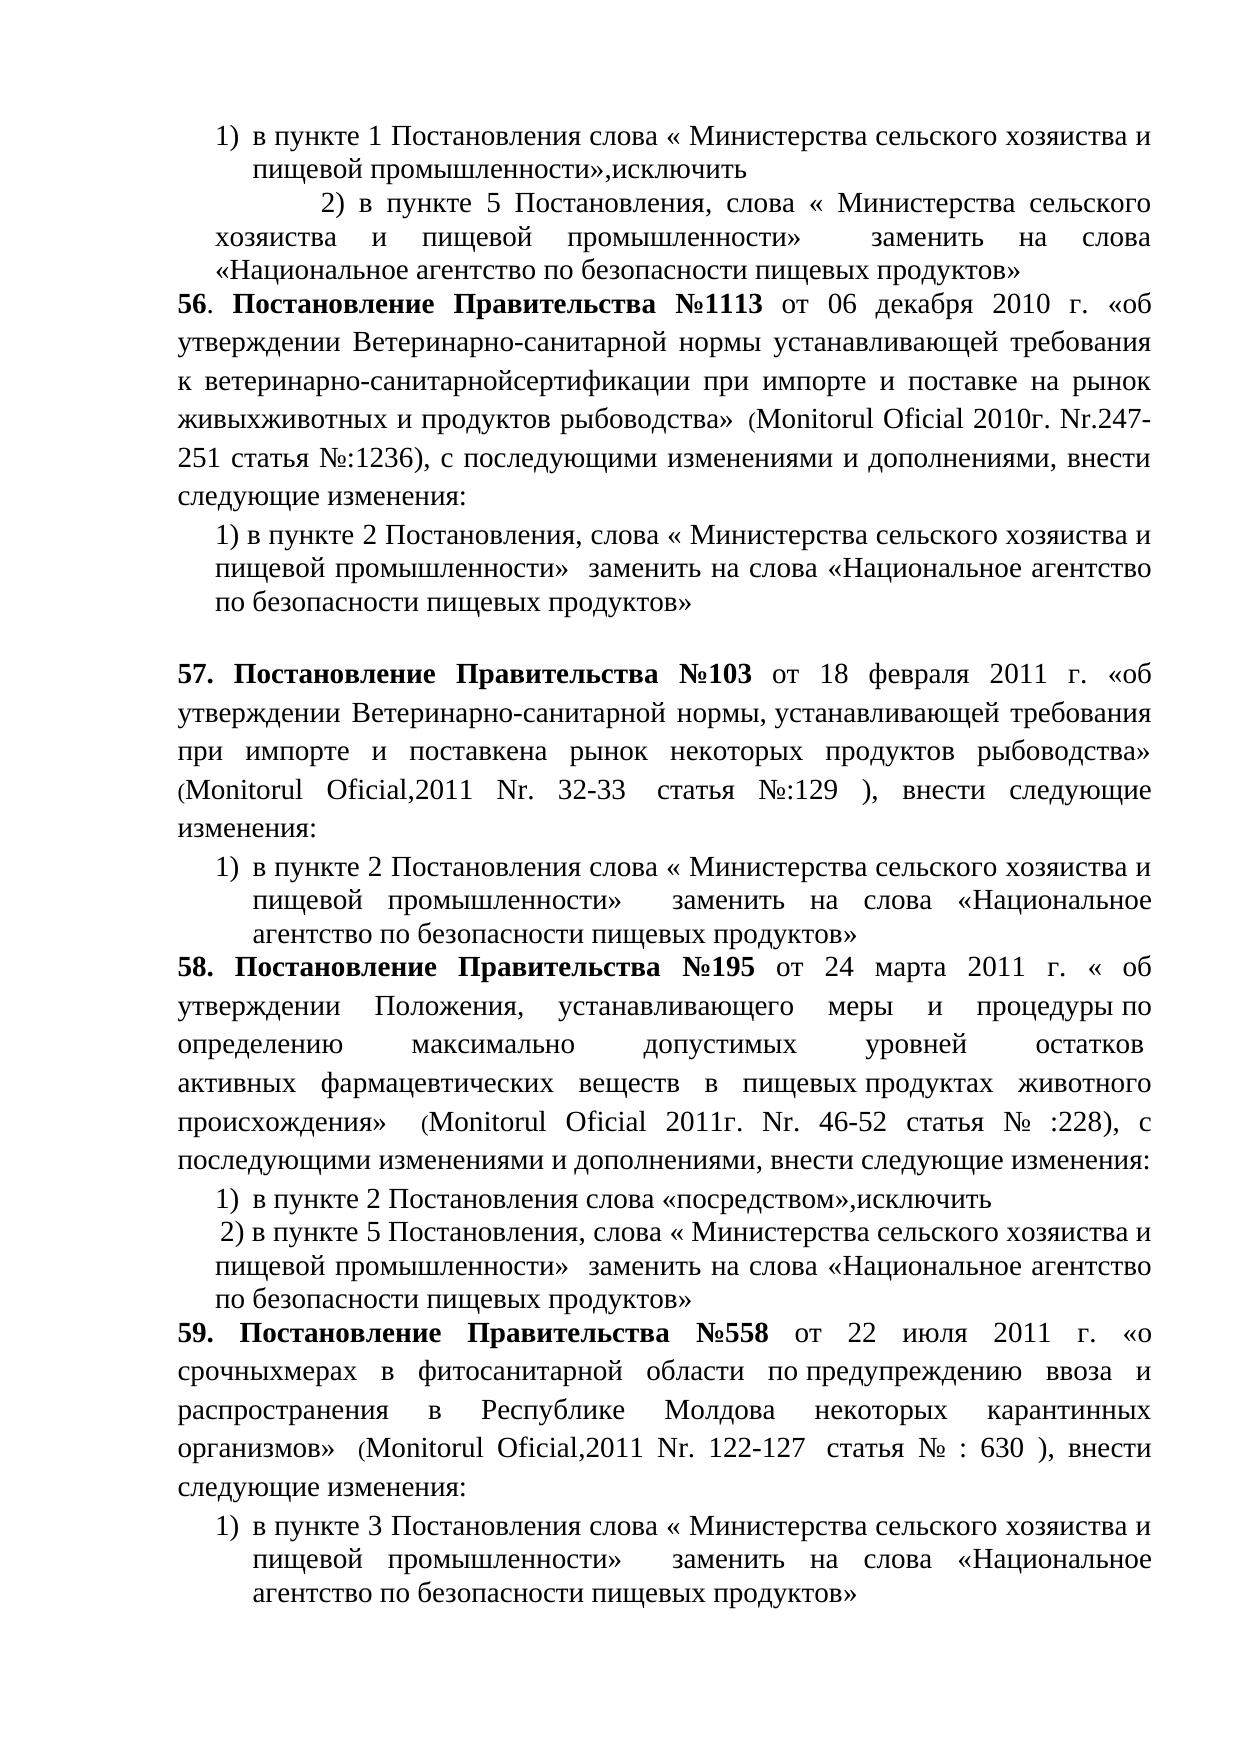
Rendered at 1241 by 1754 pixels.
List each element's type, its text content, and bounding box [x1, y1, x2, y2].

text 56. Постановление Правительства №1113 от 06 декабря 2010 г. «об утверждении Ветеринарно-санитарной нормы устанавливающей требования к ветеринарно-санитарнойсертификации при импорте и поставке на рынок живыхживотных и продуктов рыбоводства» (Monitorul Oficial 2010г. Nr.247-251 статья №:1236), с последующими изменениями и дополнениями, внести следующие изменения: [177, 286, 1152, 512]
list в пункте 2 Постановления слова « Министерства сельского хозяиства и пищевой промышленности» заменить на слова «Национальное агентство по безопасности пищевых продуктов» [215, 849, 1152, 949]
text 59. Постановление Правительства №558 от 22 июля 2011 г. «о срочныхмерах в фитосанитарной области по предупреждению ввоза и распространения в Республике Молдова некоторых карантинных организмов» (Monitorul Oficial,2011 Nr. 122-127 статья № : 630 ), внести следующие изменения: [177, 1315, 1152, 1503]
text 58. Постановление Правительства №195 от 24 марта 2011 г. « oб утверждении Положения, устанавливающего меры и процедуры по определению максимально допустимых уровней остатков активных фармацевтических веществ в пищевых продуктах животного происхождения» (Monitorul Oficial 2011г. Nr. 46-52 статья № :228), с последующими изменениями и дополнениями, внести следующие изменения: [177, 949, 1152, 1176]
list в пункте 3 Постановления слова « Министерства сельского хозяиства и пищевой промышленности» заменить на слова «Национальное агентство по безопасности пищевых продуктов» [215, 1508, 1152, 1608]
text 2) в пункте 5 Постановления, слова « Министерства сельского хозяиства и пищевой промышленности» заменить на слова «Национальное агентство по безопасности пищевых продуктов» [215, 1214, 1152, 1315]
text 2) в пункте 5 Постановления, слова « Министерства сельского хозяиства и пищевой промышленности» заменить на слова «Национальное агентство по безопасности пищевых продуктов» [215, 185, 1152, 286]
text 57. Постановление Правительства №103 от 18 февраля 2011 г. «об утверждении Ветеринарно-санитарной нормы, устанавливающей требования при импорте и поставкена рынок некоторых продуктов рыбоводства» (Monitorul Oficial,2011 Nr. 32-33 статья №:129 ), внести следующие изменения: [177, 656, 1152, 844]
list в пункте 1 Постановления слова « Министерства сельского хозяиства и пищевой промышленности»,исключить [215, 118, 1152, 185]
list в пункте 2 Постановления слова «посредством»,исключить [215, 1181, 1152, 1214]
text 1) в пункте 2 Постановления, слова « Министерства сельского хозяиства и пищевой промышленности» заменить на слова «Национальное агентство по безопасности пищевых продуктов» [215, 517, 1152, 618]
